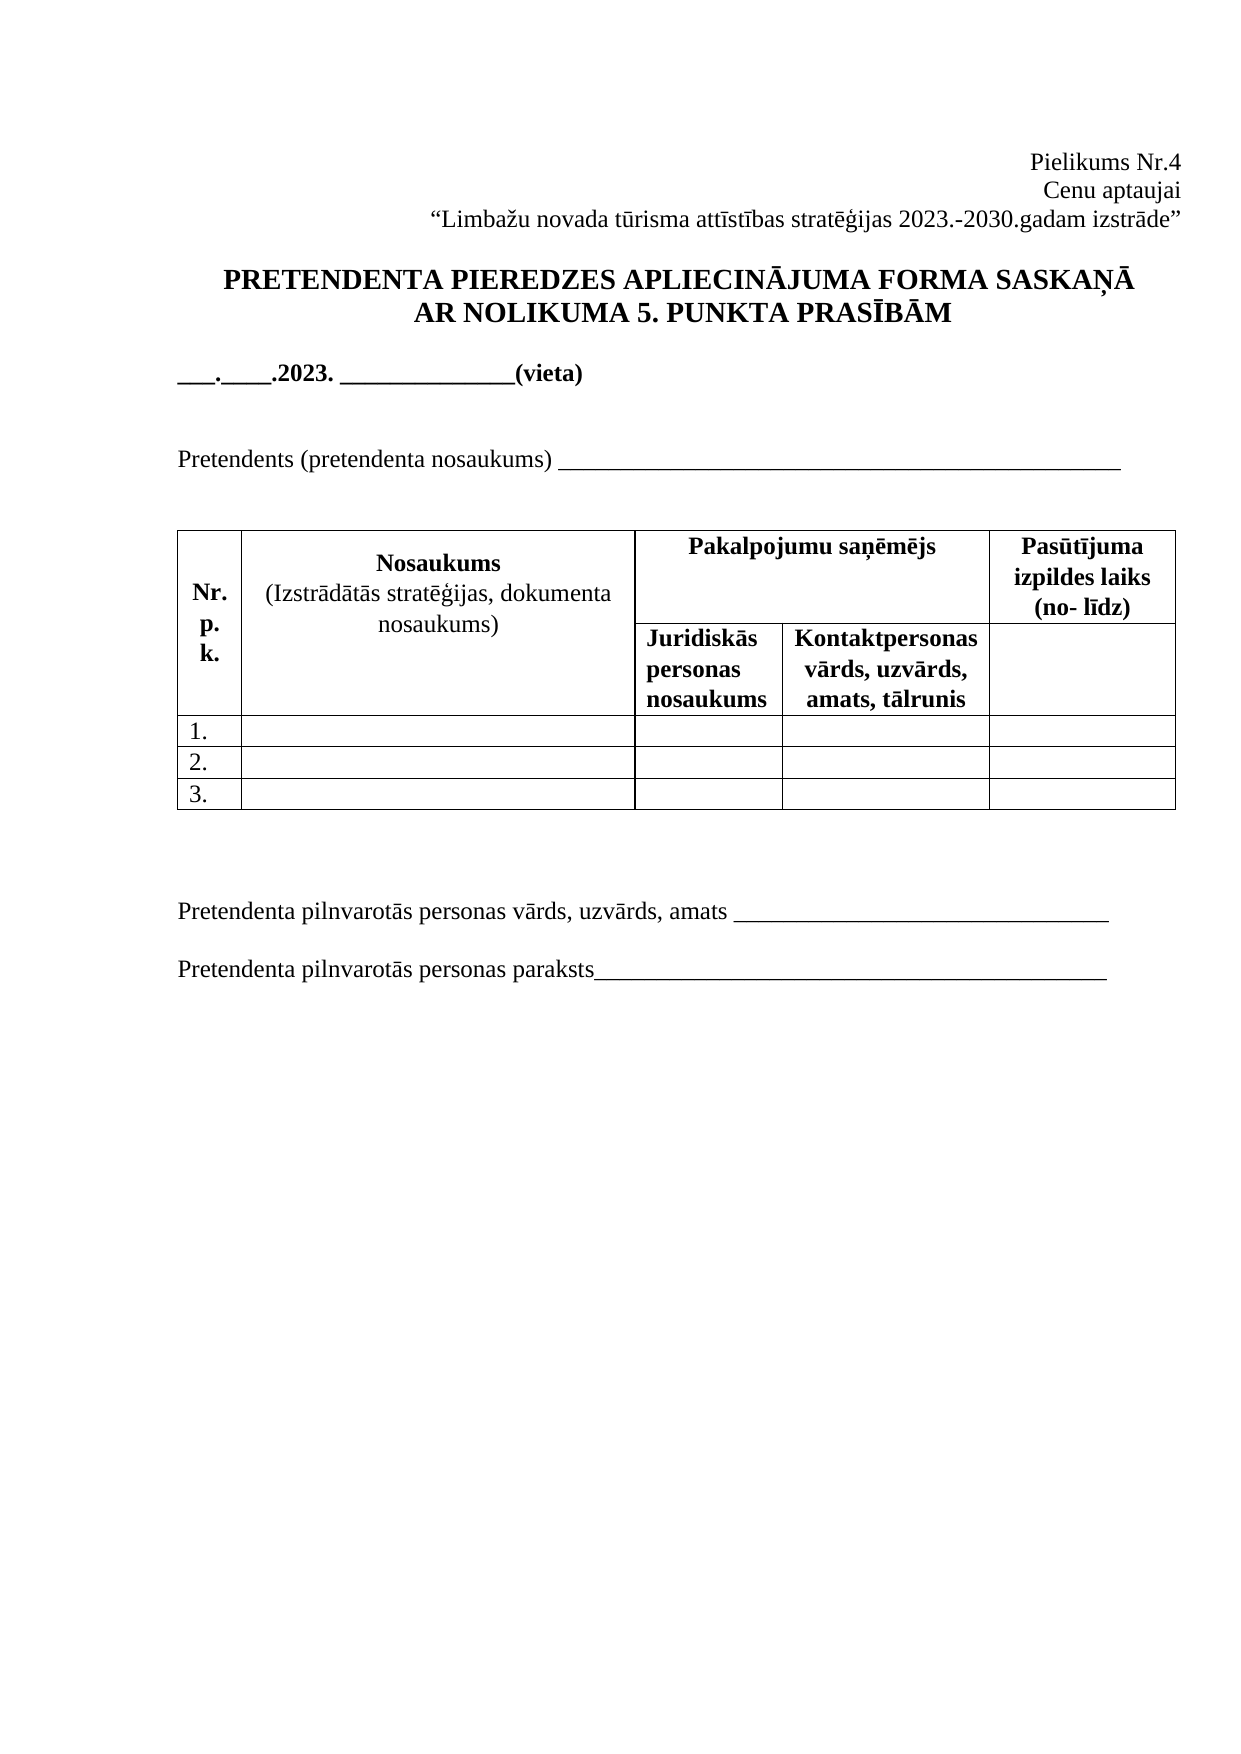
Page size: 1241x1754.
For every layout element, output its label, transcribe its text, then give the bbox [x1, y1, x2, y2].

text Pretendenta pilnvarotās personas vārds, uzvārds, amats ______________________________ [177, 896, 1181, 925]
table_cell Juridiskās personas nosaukums [636, 624, 782, 715]
text “Limbažu novada tūrisma attīstības stratēģijas 2023.-2030.gadam izstrāde” [177, 204, 1181, 233]
table_cell [990, 747, 1175, 778]
table_cell [636, 779, 782, 809]
table_cell [242, 716, 634, 746]
text ar nolikuma 5. punkta prasībām [177, 295, 1181, 329]
text Pretendents (pretendenta nosaukums) _____________________________________________ [177, 444, 1181, 473]
text Pielikums Nr.4 [177, 147, 1181, 176]
table_cell [636, 747, 782, 778]
table_header Pasūtījuma izpildes laiks (no- līdz) [990, 531, 1175, 622]
table_cell 3. [178, 779, 241, 809]
table_cell [242, 747, 634, 778]
table_cell [990, 716, 1175, 746]
text ___.____.2023. ______________(vieta) [177, 358, 1181, 386]
text Cenu aptaujai [177, 176, 1181, 204]
table_cell [990, 779, 1175, 809]
table_header Pakalpojumu saņēmējs [636, 531, 989, 622]
table_cell [783, 747, 989, 778]
table_cell [990, 624, 1175, 715]
text Pretendenta pilnvarotās personas paraksts_________________________________________ [177, 954, 1181, 983]
table_cell [783, 716, 989, 746]
table_cell 2. [178, 747, 241, 778]
table_cell [636, 716, 782, 746]
table_header Nosaukums (Izstrādātās stratēģijas, dokumenta nosaukums) [242, 531, 634, 715]
table_cell 1. [178, 716, 241, 746]
table_cell [242, 779, 634, 809]
table_header Nr.p. k. [178, 531, 241, 715]
table_cell [783, 779, 989, 809]
text Pretendenta pieredzes apliecinājuma forma saskaņā [177, 262, 1181, 295]
table_cell Kontaktpersonas vārds, uzvārds, amats, tālrunis [783, 624, 989, 715]
